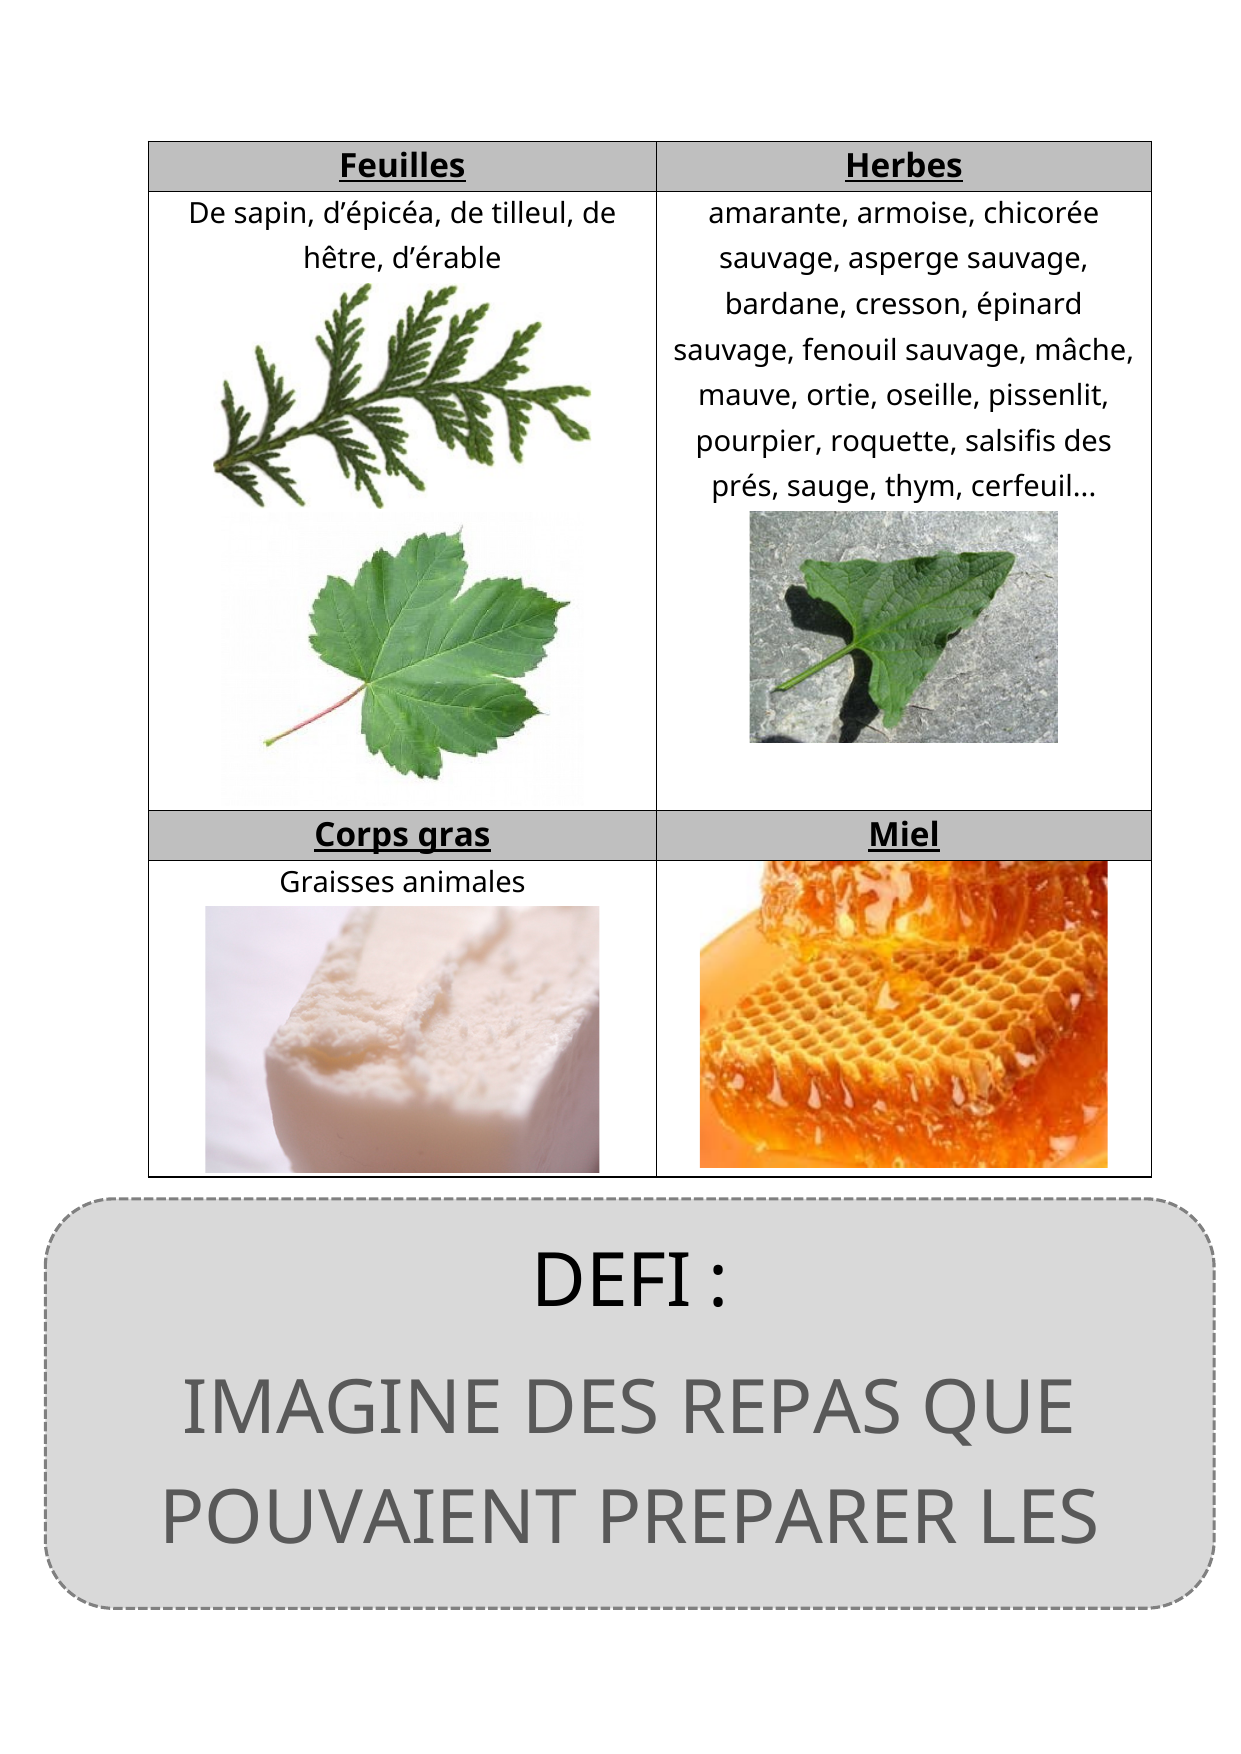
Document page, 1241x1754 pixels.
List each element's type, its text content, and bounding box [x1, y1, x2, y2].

table_cell [657, 861, 1151, 1176]
picture [699, 861, 1108, 1168]
picture [213, 283, 592, 509]
table_cell Graisses animales [149, 861, 656, 1176]
table_cell De sapin, d’épicéa, de tilleul, de hêtre, d’érable [149, 192, 656, 810]
table_cell amarante, armoise, chicorée sauvage, asperge sauvage, bardane, cresson, épinard sauvage, fenouil sauvage, mâche, mauve, ortie, oseille, pissenlit, pourpier, roquette, salsifis des prés, sauge, thym, cerfeuil... [657, 192, 1151, 810]
table_cell Corps gras [149, 811, 656, 860]
picture [221, 512, 584, 806]
picture [205, 906, 600, 1173]
picture [749, 511, 1058, 743]
table_header Herbes [657, 142, 1151, 191]
table_header Feuilles [149, 142, 656, 191]
table_cell Miel [657, 811, 1151, 860]
